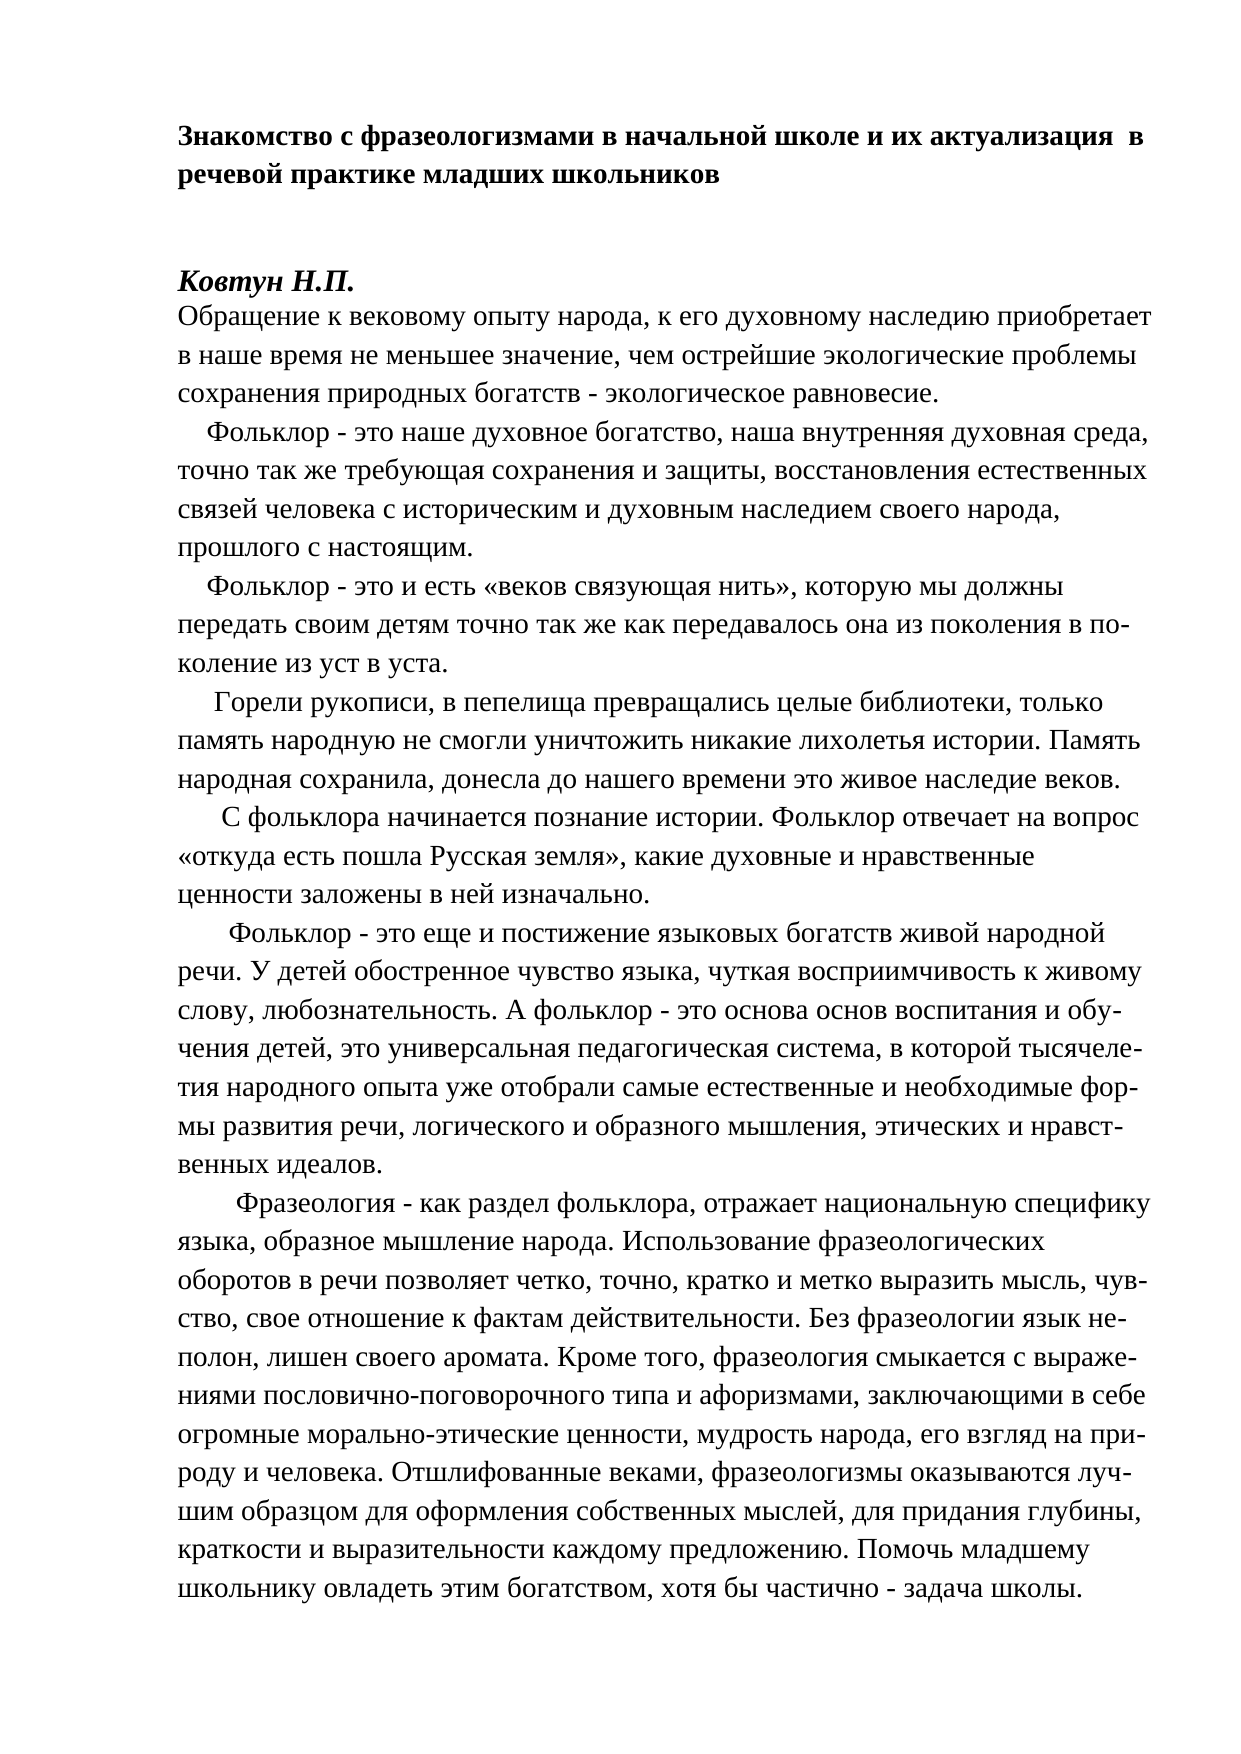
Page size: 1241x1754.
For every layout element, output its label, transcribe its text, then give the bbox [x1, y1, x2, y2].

text Знакомство с фразеологизмами в начальной школе и их актуализация в речевой практике младших школьников [177, 118, 1152, 190]
text С фольклора начинается познание истории. Фольклор отвечает на вопрос «откуда есть пошла Русская земля», какие духовные и нравственные ценности заложены в ней изначально. [177, 799, 1152, 910]
text Обращение к вековому опыту народа, к его духовному наследию приобретает в наше время не меньшее значение, чем острейшие экологические проблемы сохранения природных богатств - экологическое равновесие. [177, 298, 1152, 409]
text Фольклор - это еще и постижение языковых богатств живой народной речи. У детей обостренное чувство языка, чуткая восприимчивость к живому слову, любознательность. А фольклор - это основа основ воспитания и обучения детей, это универсальная педагогическая система, в которой тысячелетия народного опыта уже отобрали самые естественные и необходимые формы развития речи, логического и образного мышления, этических и нравственных идеалов. [177, 915, 1152, 1180]
text Горели рукописи, в пепелища превращались целые библиотеки, только память народную не смогли уничтожить никакие лихолетья истории. Память народная сохранила, донесла до нашего времени это живое наследие веков. [177, 684, 1152, 794]
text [177, 1185, 1152, 1604]
text Фольклор - это наше духовное богатство, наша внутренняя духовная среда, точно так же требующая сохранения и защиты, восстановления естественных связей человека с историческим и духовным наследием своего народа, прошлого с настоящим. [177, 414, 1152, 563]
text Фольклор - это и есть «веков связующая нить», которую мы должны передать своим детям точно так же как передавалось она из поколения в поколение из уст в уста. [177, 568, 1152, 679]
text Ковтун Н.П. [177, 262, 1152, 298]
